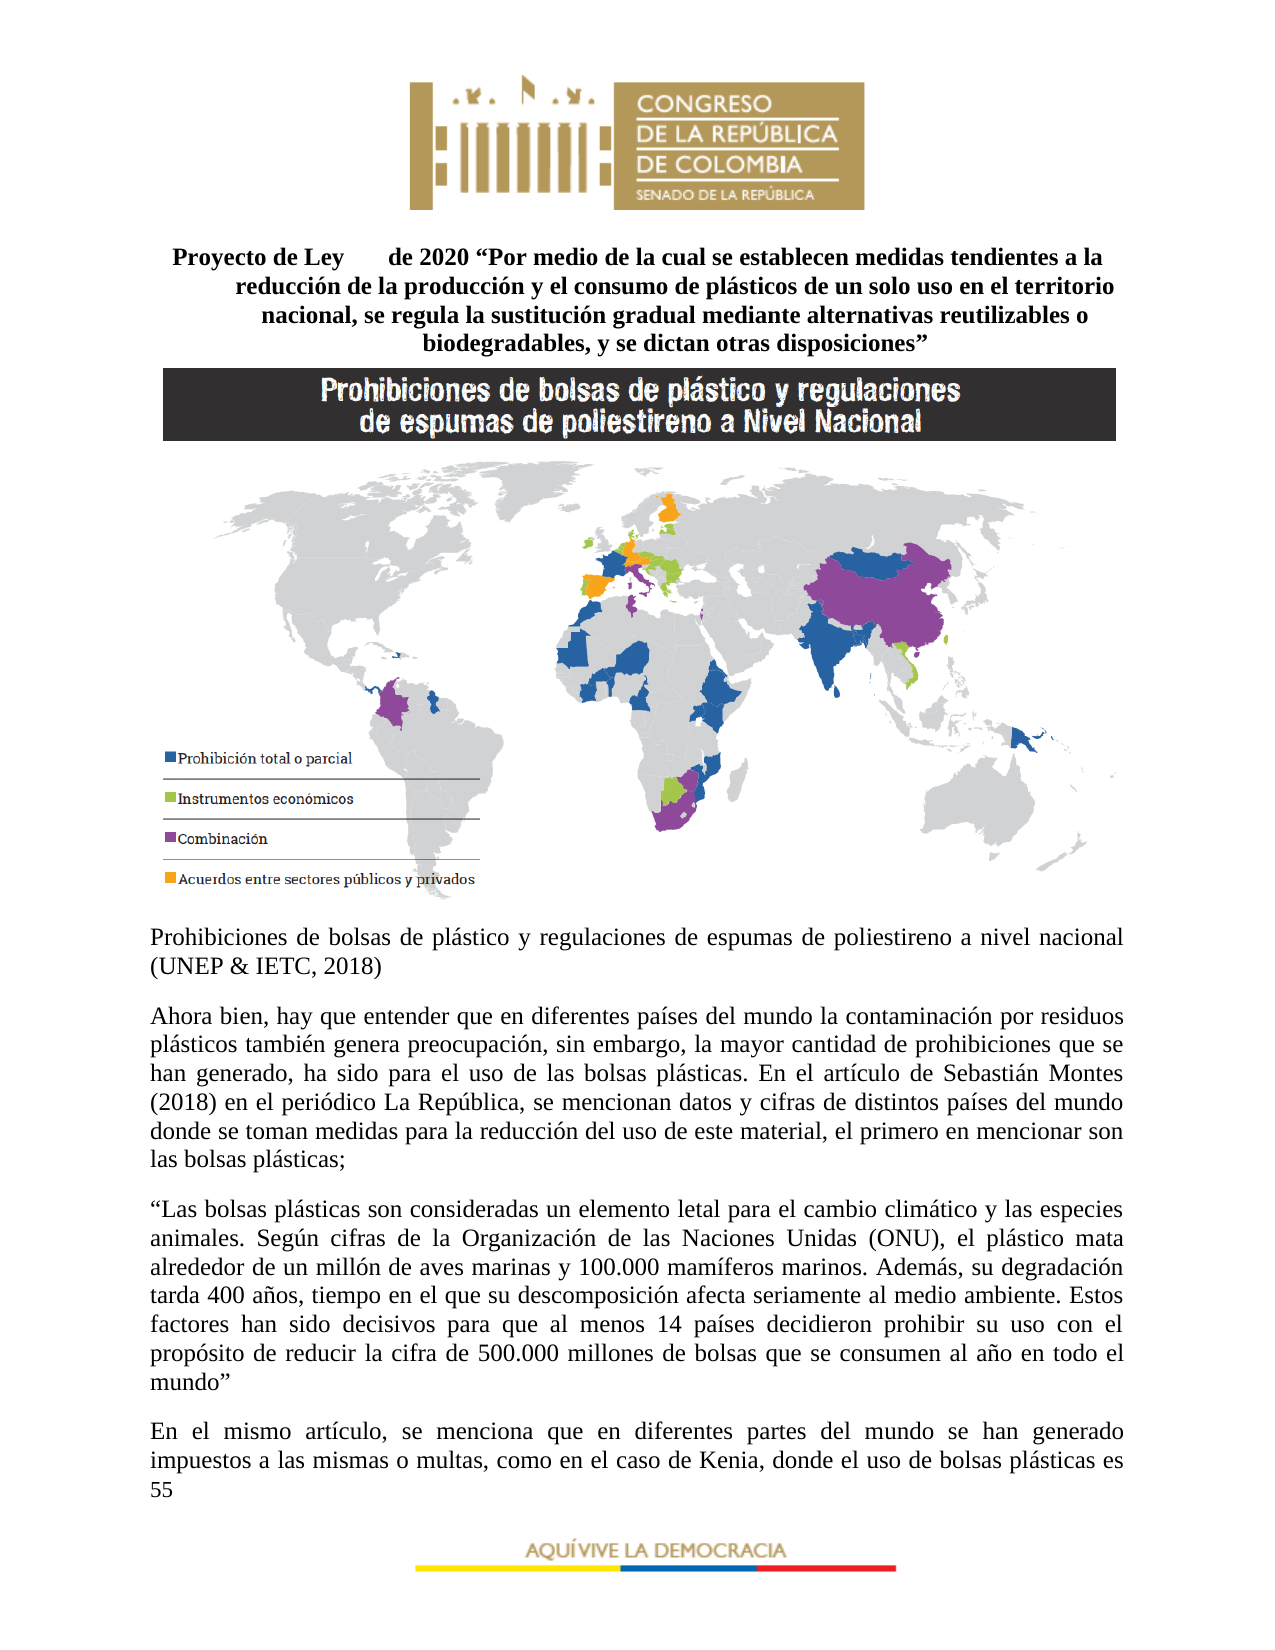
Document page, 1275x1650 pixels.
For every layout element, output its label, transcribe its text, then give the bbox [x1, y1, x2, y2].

text Ahora bien, hay que entender que en diferentes países del mundo la contaminación por residuos plásticos también genera preocupación, sin embargo, la mayor cantidad de prohibiciones que se han generado, ha sido para el uso de las bolsas plásticas. En el artículo de Sebastián Montes (2018) en el periódico La República, se mencionan datos y cifras de distintos países del mundo donde se toman medidas para la reducción del uso de este material, el primero en mencionar son las bolsas plásticas; [150, 1001, 1125, 1173]
picture [400, 1531, 912, 1575]
text Prohibiciones de bolsas de plástico y regulaciones de espumas de poliestireno a nivel nacional (UNEP & IETC, 2018) [150, 922, 1125, 980]
picture [159, 365, 1116, 902]
picture [409, 75, 866, 210]
text “Las bolsas plásticas son consideradas un elemento letal para el cambio climático y las especies animales. Según cifras de la Organización de las Naciones Unidas (ONU), el plástico mata alrededor de un millón de aves marinas y 100.000 mamíferos marinos. Además, su degradación tarda 400 años, tiempo en el que su descomposición afecta seriamente al medio ambiente. Estos factores han sido decisivos para que al menos 14 países decidieron prohibir su uso con el propósito de reducir la cifra de 500.000 millones de bolsas que se consumen al año en todo el mundo” [150, 1194, 1125, 1395]
